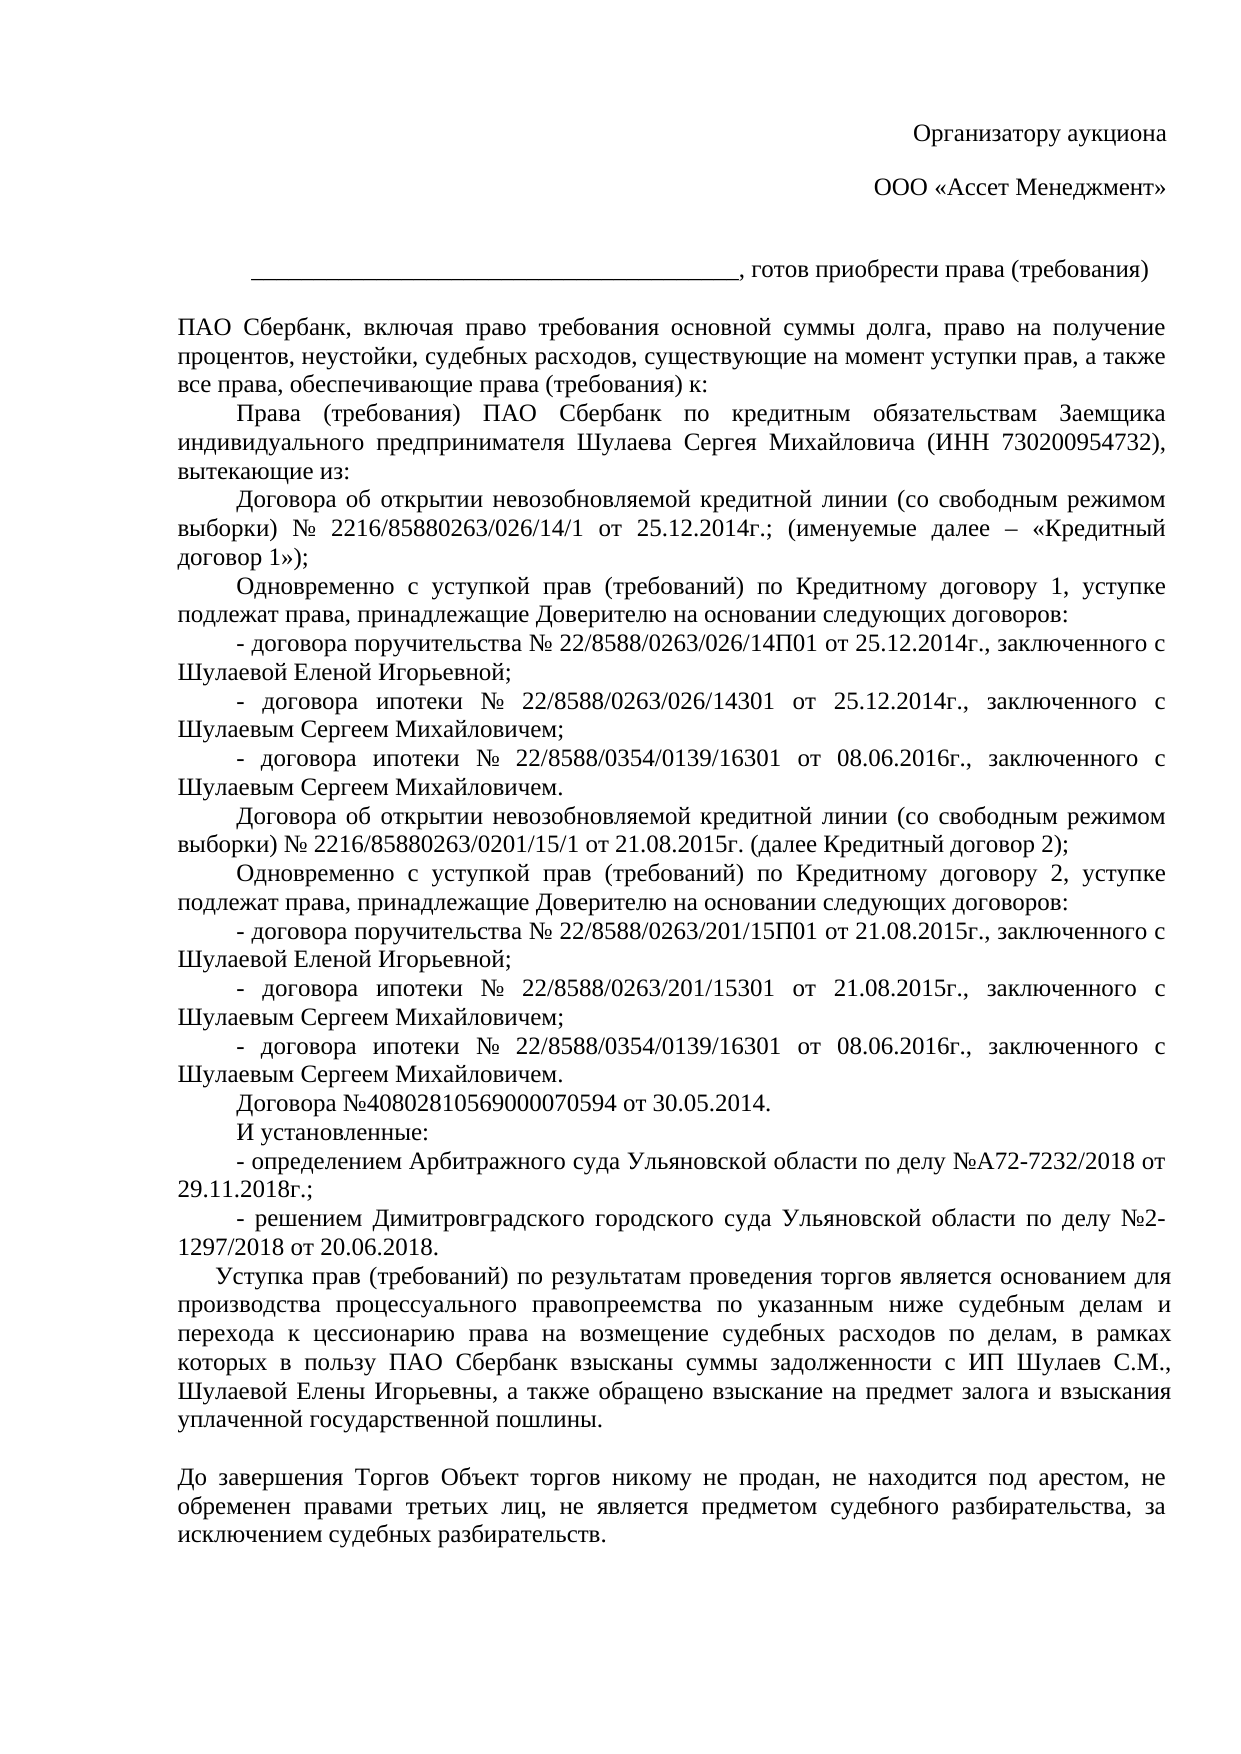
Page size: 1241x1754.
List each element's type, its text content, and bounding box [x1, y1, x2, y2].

text ООО «Ассет Менеджмент» [177, 172, 1167, 201]
text И установленные: [177, 1117, 1167, 1146]
text _______________________________________, готов приобрести права (требования) [177, 254, 1167, 283]
text - договора поручительства № 22/8588/0263/201/15П01 от 21.08.2015г., заключенного с Шулаевой Еленой Игорьевной; [177, 916, 1167, 973]
text Одновременно с уступкой прав (требований) по Кредитному договору 1, уступке подлежат права, принадлежащие Доверителю на основании следующих договоров: [177, 571, 1167, 628]
text Договора об открытии невозобновляемой кредитной линии (со свободным режимом выборки) № 2216/85880263/0201/15/1 от 21.08.2015г. (далее Кредитный договор 2); [177, 801, 1167, 858]
text Договора об открытии невозобновляемой кредитной линии (со свободным режимом выборки) № 2216/85880263/026/14/1 от 25.12.2014г.; (именуемые далее – «Кредитный договор 1»); [177, 484, 1167, 571]
text - определением Арбитражного суда Ульяновской области по делу №А72-7232/2018 от 29.11.2018г.; [177, 1146, 1167, 1203]
text - договора ипотеки № 22/8588/0263/201/15301 от 21.08.2015г., заключенного с Шулаевым Сергеем Михайловичем; [177, 973, 1167, 1031]
text - договора ипотеки № 22/8588/0354/0139/16301 от 08.06.2016г., заключенного с Шулаевым Сергеем Михайловичем. [177, 1031, 1167, 1088]
text Организатору аукциона [177, 118, 1167, 147]
text Права (требования) ПАО Сбербанк по кредитным обязательствам Заемщика индивидуального предпринимателя Шулаева Сергея Михайловича (ИНН 730200954732), вытекающие из: [177, 398, 1167, 484]
text - решением Димитровградского городского суда Ульяновской области по делу №2-1297/2018 от 20.06.2018. [177, 1203, 1167, 1261]
text - договора поручительства № 22/8588/0263/026/14П01 от 25.12.2014г., заключенного с Шулаевой Еленой Игорьевной; [177, 628, 1167, 686]
text - договора ипотеки № 22/8588/0263/026/14301 от 25.12.2014г., заключенного с Шулаевым Сергеем Михайловичем; [177, 686, 1167, 743]
text ПАО Сбербанк, включая право требования основной суммы долга, право на получение процентов, неустойки, судебных расходов, существующие на момент уступки прав, а также все права, обеспечивающие права (требования) к: [177, 312, 1167, 398]
text Договора №40802810569000070594 от 30.05.2014. [177, 1088, 1167, 1117]
text Уступка прав (требований) по результатам проведения торгов является основанием для производства процессуального правопреемства по указанным ниже судебным делам и перехода к цессионарию права на возмещение судебных расходов по делам, в рамках которых в пользу ПАО Сбербанк взысканы суммы задолженности с ИП Шулаев С.М., Шулаевой Елены Игорьевны, а также обращено взыскание на предмет залога и взыскания уплаченной государственной пошлины. [177, 1261, 1172, 1433]
text - договора ипотеки № 22/8588/0354/0139/16301 от 08.06.2016г., заключенного с Шулаевым Сергеем Михайловичем. [177, 743, 1167, 801]
text До завершения Торгов Объект торгов никому не продан, не находится под арестом, не обременен правами третьих лиц, не является предметом судебного разбирательства, за исключением судебных разбирательств. [177, 1462, 1167, 1548]
text Одновременно с уступкой прав (требований) по Кредитному договору 2, уступке подлежат права, принадлежащие Доверителю на основании следующих договоров: [177, 858, 1167, 916]
